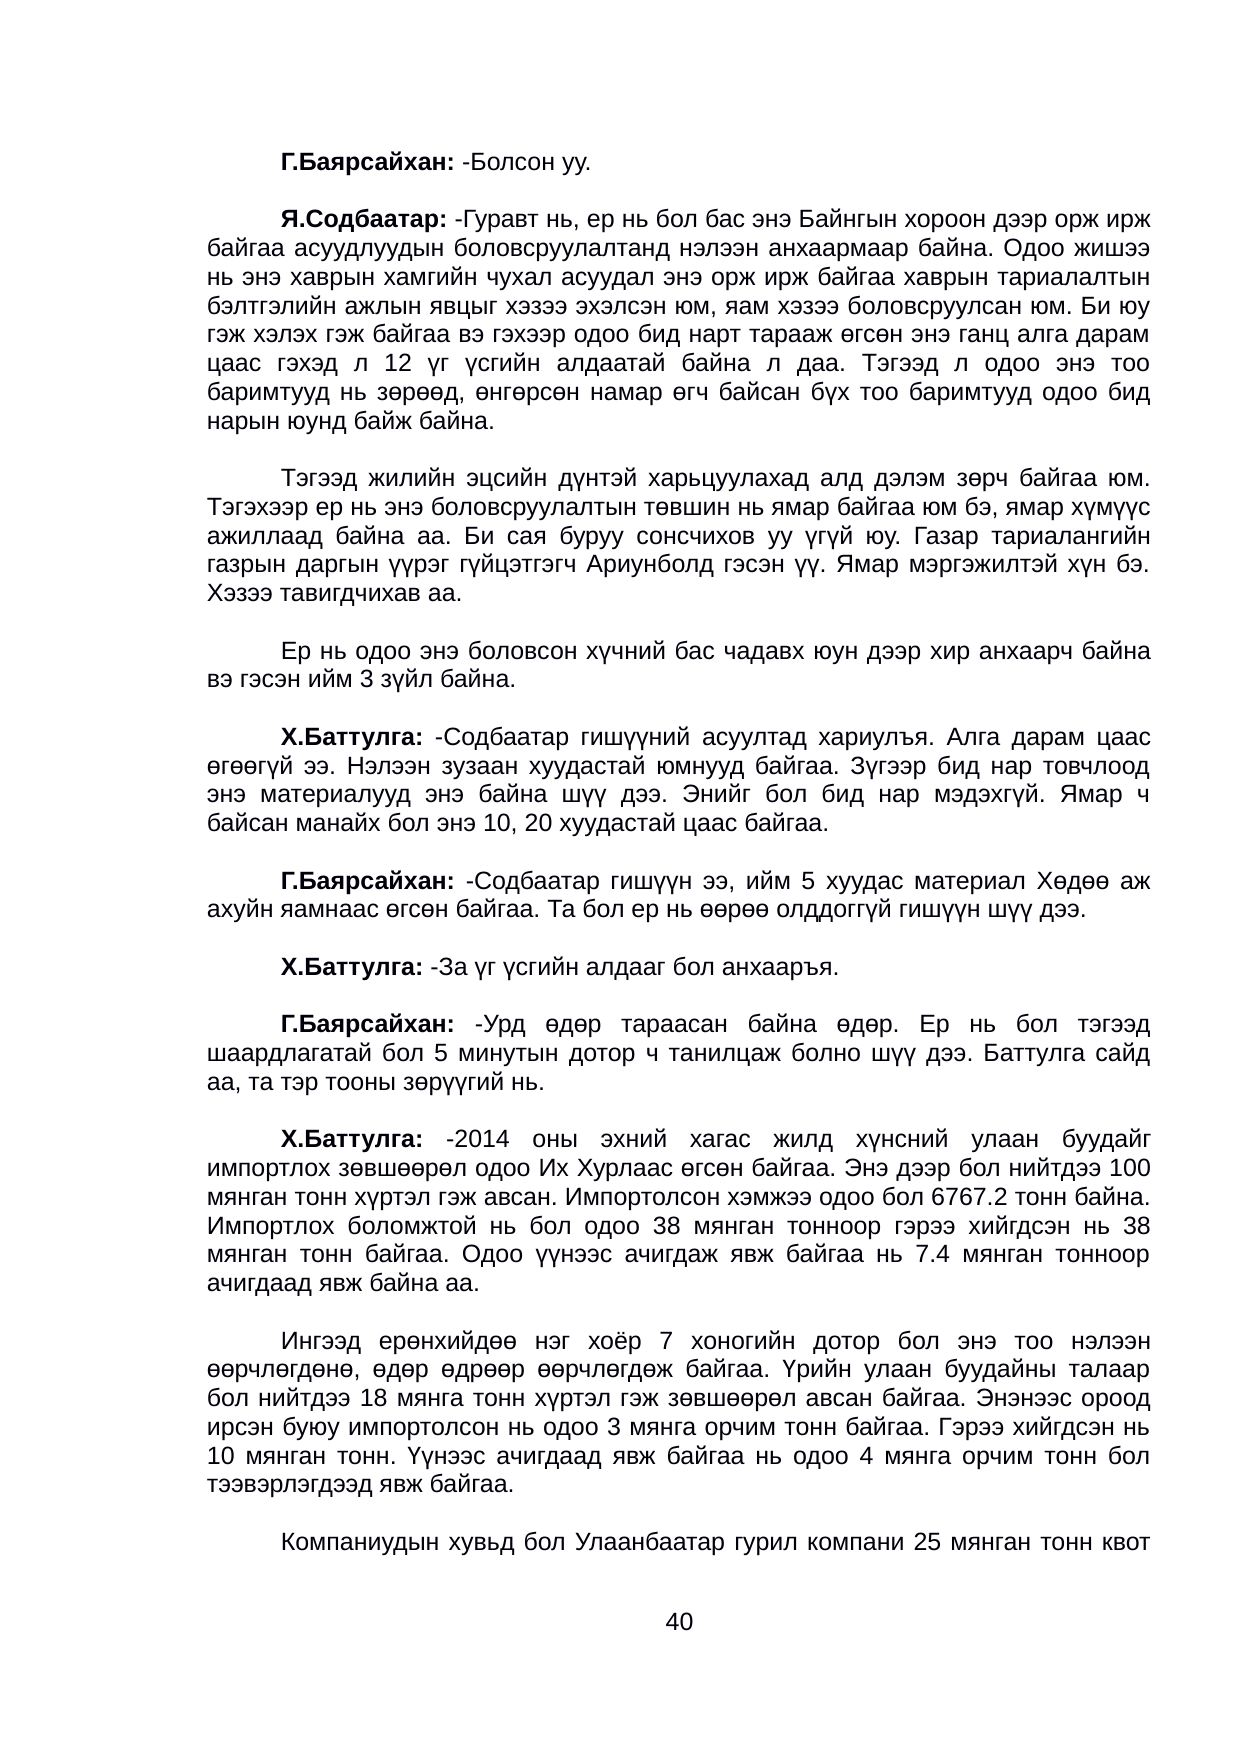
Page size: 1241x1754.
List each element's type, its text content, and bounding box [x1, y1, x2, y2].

text Х.Баттулга: -За үг үсгийн алдааг бол анхааръя. [207, 952, 1152, 981]
text Тэгээд жилийн эцсийн дүнтэй харьцуулахад алд дэлэм зөрч байгаа юм. Тэгэхээр ер нь энэ боловсруулалтын төвшин нь ямар байгаа юм бэ, ямар хүмүүс ажиллаад байна аа. Би сая буруу сонсчихов уу үгүй юу. Газар тариалангийн газрын даргын үүрэг гүйцэтгэгч Ариунболд гэсэн үү. Ямар мэргэжилтэй хүн бэ. Хэзээ тавигдчихав аа. [207, 463, 1152, 607]
text Ингээд ерөнхийдөө нэг хоёр 7 хоногийн дотор бол энэ тоо нэлээн өөрчлөгдөнө, өдөр өдрөөр өөрчлөгдөж байгаа. Үрийн улаан буудайны талаар бол нийтдээ 18 мянга тонн хүртэл гэж зөвшөөрөл авсан байгаа. Энэнээс ороод ирсэн буюу импортолсон нь одоо 3 мянга орчим тонн байгаа. Гэрээ хийгдсэн нь 10 мянган тонн. Үүнээс ачигдаад явж байгаа нь одоо 4 мянга орчим тонн бол тээвэрлэгдээд явж байгаа. [207, 1326, 1152, 1498]
text Г.Баярсайхан: -Содбаатар гишүүн ээ, ийм 5 хуудас материал Хөдөө аж ахуйн яамнаас өгсөн байгаа. Та бол ер нь өөрөө олддоггүй гишүүн шүү дээ. [207, 866, 1152, 923]
text Г.Баярсайхан: -Болсон уу. [207, 147, 1152, 176]
text Х.Баттулга: -Содбаатар гишүүний асуултад хариулъя. Алга дарам цаас өгөөгүй ээ. Нэлээн зузаан хуудастай юмнууд байгаа. Зүгээр бид нар товчлоод энэ материалууд энэ байна шүү дээ. Энийг бол бид нар мэдэхгүй. Ямар ч байсан манайх бол энэ 10, 20 хуудастай цаас байгаа. [207, 722, 1152, 837]
text Г.Баярсайхан: -Урд өдөр тараасан байна өдөр. Ер нь бол тэгээд шаардлагатай бол 5 минутын дотор ч танилцаж болно шүү дээ. Баттулга сайд аа, та тэр тооны зөрүүгий нь. [207, 1009, 1152, 1096]
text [207, 1527, 1152, 1556]
text Х.Баттулга: -2014 оны эхний хагас жилд хүнсний улаан буудайг импортлох зөвшөөрөл одоо Их Хурлаас өгсөн байгаа. Энэ дээр бол нийтдээ 100 мянган тонн хүртэл гэж авсан. Импортолсон хэмжээ одоо бол 6767.2 тонн байна. Импортлох боломжтой нь бол одоо 38 мянган тонноор гэрээ хийгдсэн нь 38 мянган тонн байгаа. Одоо үүнээс ачигдаж явж байгаа нь 7.4 мянган тонноор ачигдаад явж байна аа. [207, 1124, 1152, 1297]
text Ер нь одоо энэ боловсон хүчний бас чадавх юун дээр хир анхаарч байна вэ гэсэн ийм 3 зүйл байна. [207, 636, 1152, 693]
text Я.Содбаатар: -Гуравт нь, ер нь бол бас энэ Байнгын хороон дээр орж ирж байгаа асуудлуудын боловсруулалтанд нэлээн анхаармаар байна. Одоо жишээ нь энэ хаврын хамгийн чухал асуудал энэ орж ирж байгаа хаврын тариалалтын бэлтгэлийн ажлын явцыг хэзээ эхэлсэн юм, яам хэзээ боловсруулсан юм. Би юу гэж хэлэх гэж байгаа вэ гэхээр одоо бид нарт тарааж өгсөн энэ ганц алга дарам цаас гэхэд л 12 үг үсгийн алдаатай байна л даа. Тэгээд л одоо энэ тоо баримтууд нь зөрөөд, өнгөрсөн намар өгч байсан бүх тоо баримтууд одоо бид нарын юунд байж байна. [207, 204, 1152, 434]
